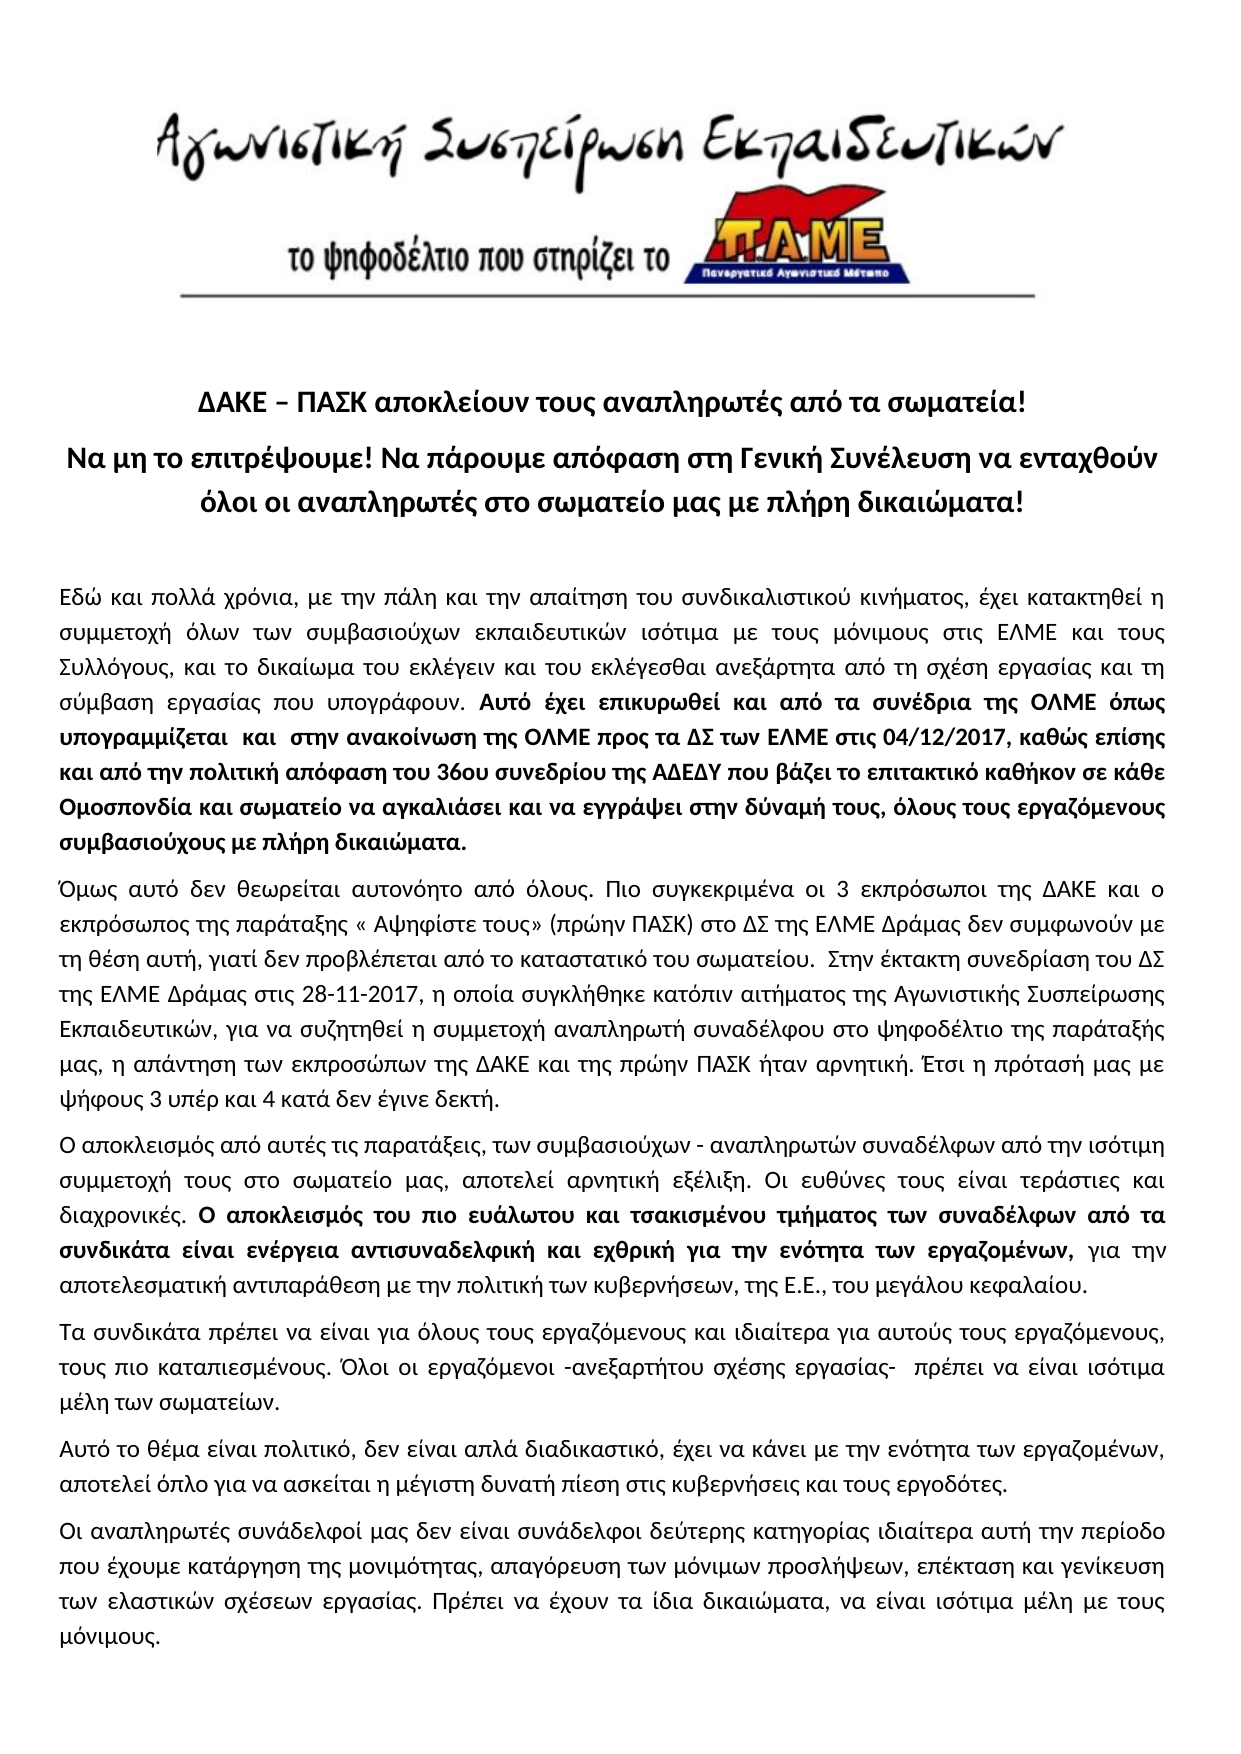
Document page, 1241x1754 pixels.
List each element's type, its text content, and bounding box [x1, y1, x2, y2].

text Να μη το επιτρέψουμε! Να πάρουμε απόφαση στη Γενική Συνέλευση να ενταχθούν όλοι οι αναπληρωτές στο σωματείο μας με πλήρη δικαιώματα! [59, 438, 1167, 520]
text ΔΑΚΕ – ΠΑΣΚ αποκλείουν τους αναπληρωτές από τα σωματεία! [59, 382, 1167, 421]
text Οι αναπληρωτές συνάδελφοί μας δεν είναι συνάδελφοι δεύτερης κατηγορίας ιδιαίτερα αυτή την περίοδο που έχουμε κατάργηση της μονιμότητας, απαγόρευση των μόνιμων προσλήψεων, επέκταση και γενίκευση των ελαστικών σχέσεων εργασίας. Πρέπει να έχουν τα ίδια δικαιώματα, να είναι ισότιμα μέλη με τους μόνιμους. [59, 1515, 1167, 1651]
text Τα συνδικάτα πρέπει να είναι για όλους τους εργαζόμενους και ιδιαίτερα για αυτούς τους εργαζόμενους, τους πιο καταπιεσμένους. Όλοι οι εργαζόμενοι -ανεξαρτήτου σχέσης εργασίας- πρέπει να είναι ισότιμα μέλη των σωματείων. [59, 1316, 1167, 1417]
picture [157, 26, 1069, 311]
text Όμως αυτό δεν θεωρείται αυτονόητο από όλους. Πιο συγκεκριμένα οι 3 εκπρόσωποι της ΔΑΚΕ και ο εκπρόσωπος της παράταξης « Αψηφίστε τους» (πρώην ΠΑΣΚ) στο ΔΣ της ΕΛΜΕ Δράμας δεν συμφωνούν με τη θέση αυτή, γιατί δεν προβλέπεται από το καταστατικό του σωματείου. Στην έκτακτη συνεδρίαση του ΔΣ της ΕΛΜΕ Δράμας στις 28-11-2017, η οποία συγκλήθηκε κατόπιν αιτήματος της Αγωνιστικής Συσπείρωσης Εκπαιδευτικών, για να συζητηθεί η συμμετοχή αναπληρωτή συναδέλφου στο ψηφοδέλτιο της παράταξής μας, η απάντηση των εκπροσώπων της ΔΑΚΕ και της πρώην ΠΑΣΚ ήταν αρνητική. Έτσι η πρότασή μας με ψήφους 3 υπέρ και 4 κατά δεν έγινε δεκτή. [59, 873, 1167, 1113]
text Ο αποκλεισμός από αυτές τις παρατάξεις, των συμβασιούχων - αναπληρωτών συναδέλφων από την ισότιμη συμμετοχή τους στο σωματείο μας, αποτελεί αρνητική εξέλιξη. Οι ευθύνες τους είναι τεράστιες και διαχρονικές. Ο αποκλεισμός του πιο ευάλωτου και τσακισμένου τμήματος των συναδέλφων από τα συνδικάτα είναι ενέργεια αντισυναδελφική και εχθρική για την ενότητα των εργαζομένων, για την αποτελεσματική αντιπαράθεση με την πολιτική των κυβερνήσεων, της Ε.Ε., του μεγάλου κεφαλαίου. [59, 1130, 1167, 1300]
text Εδώ και πολλά χρόνια, με την πάλη και την απαίτηση του συνδικαλιστικού κινήματος, έχει κατακτηθεί η συμμετοχή όλων των συμβασιούχων εκπαιδευτικών ισότιμα με τους μόνιμους στις ΕΛΜΕ και τους Συλλόγους, και το δικαίωμα του εκλέγειν και του εκλέγεσθαι ανεξάρτητα από τη σχέση εργασίας και τη σύμβαση εργασίας που υπογράφουν. Αυτό έχει επικυρωθεί και από τα συνέδρια της ΟΛΜΕ όπως υπογραμμίζεται και στην ανακοίνωση της ΟΛΜΕ προς τα ΔΣ των ΕΛΜΕ στις 04/12/2017, καθώς επίσης και από την πολιτική απόφαση του 36ου συνεδρίου της ΑΔΕΔΥ που βάζει το επιτακτικό καθήκον σε κάθε Ομοσπονδία και σωματείο να αγκαλιάσει και να εγγράψει στην δύναμή τους, όλους τους εργαζόμενους συμβασιούχους με πλήρη δικαιώματα. [59, 581, 1167, 857]
text Αυτό το θέμα είναι πολιτικό, δεν είναι απλά διαδικαστικό, έχει να κάνει με την ενότητα των εργαζομένων, αποτελεί όπλο για να ασκείται η μέγιστη δυνατή πίεση στις κυβερνήσεις και τους εργοδότες. [59, 1433, 1167, 1499]
